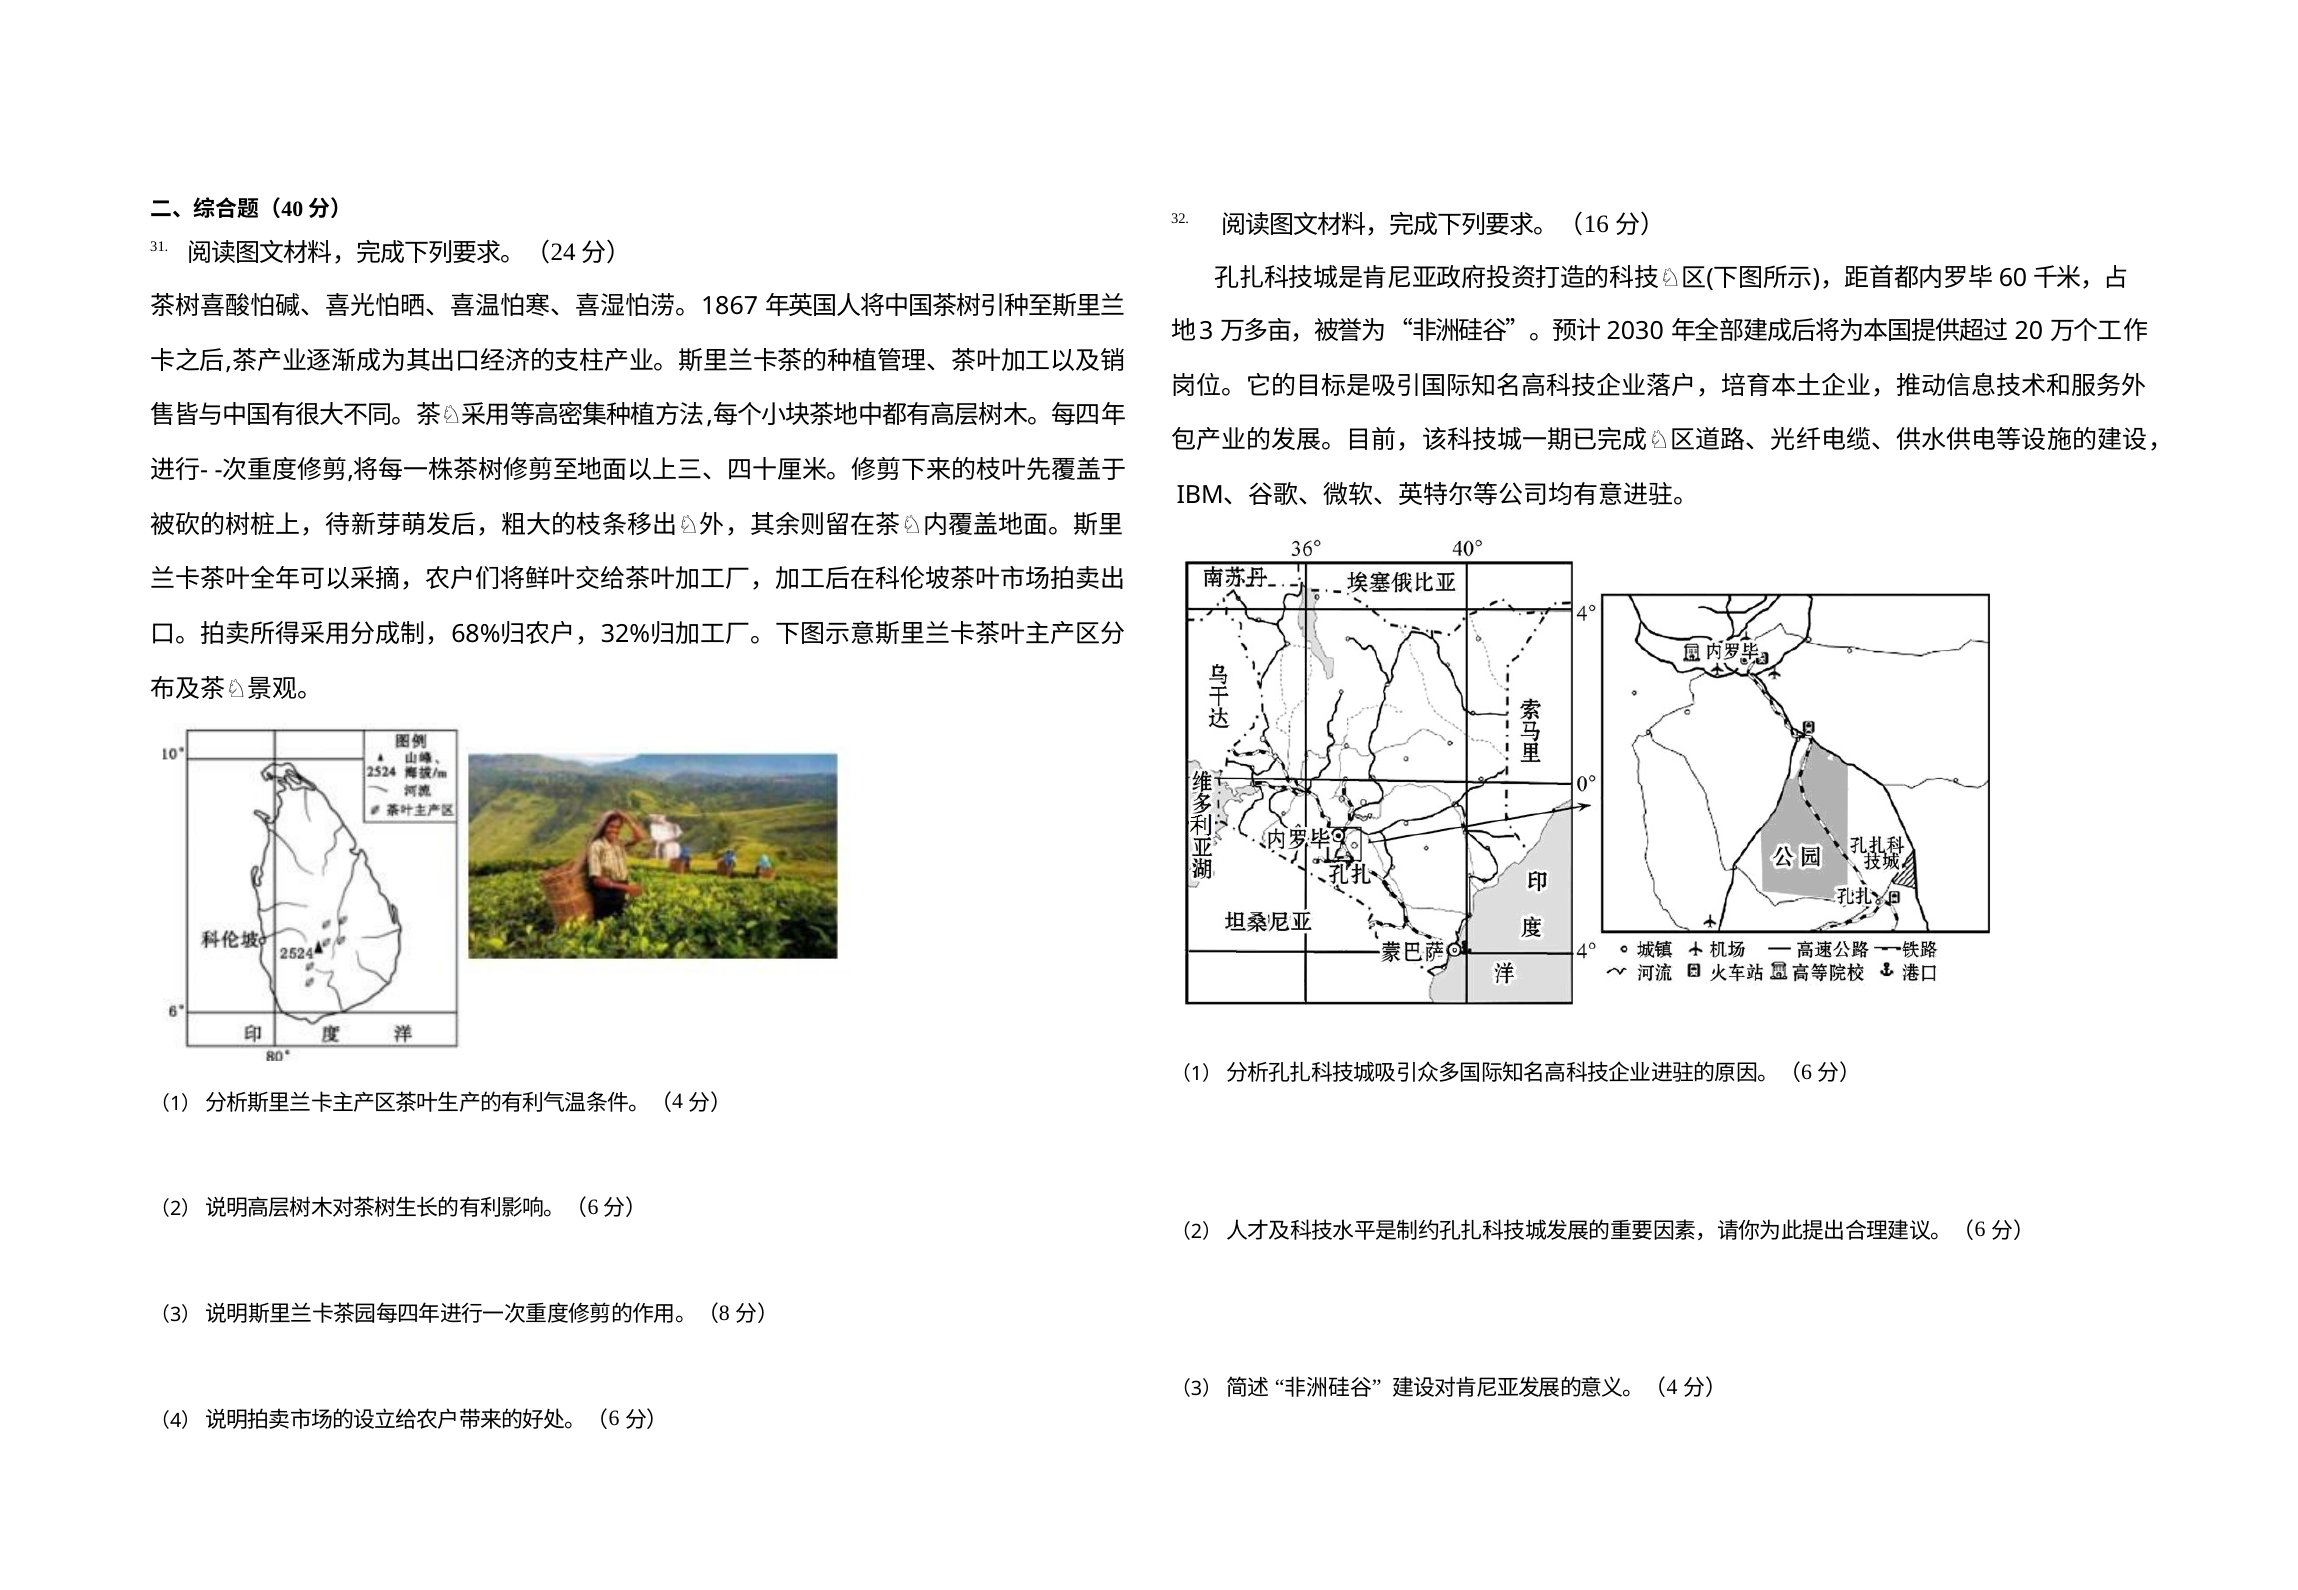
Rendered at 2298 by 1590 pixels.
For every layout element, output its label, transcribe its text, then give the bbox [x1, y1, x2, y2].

list 分析斯里兰卡主产区茶叶生产的有利气温条件。（4 分） [150, 1085, 1131, 1116]
text 地 3 万多亩，被誉为 “非洲硅谷”。预计 2030 年全部建成后将为本国提供超过 20 万个工作岗位。它的目标是吸引国际知名高科技企业落户，培育本土企业，推动信息技术和服务外包产业的发展。目前，该科技城一期已完成♘区道路、光纤电缆、供水供电等设施的建设， IBM、谷歌、微软、英特尔等公司均有意进驻。 [1171, 310, 2148, 511]
list 说明拍卖市场的设立给农户带来的好处。（6 分） [150, 1402, 1131, 1433]
list 人才及科技水平是制约孔扎科技城发展的重要因素，请你为此提出合理建议。（6 分） [1171, 1213, 2185, 1244]
list 简述 “非洲硅谷” 建设对肯尼亚发展的意义。（4 分） [1171, 1370, 2185, 1402]
list 分析孔扎科技城吸引众多国际知名高科技企业进驻的原因。（6 分） [1171, 1055, 2185, 1087]
list 说明斯里兰卡茶园每四年进行一次重度修剪的作用。（8 分） [150, 1296, 1131, 1328]
list 阅读图文材料，完成下列要求。（16 分） [1171, 204, 2185, 241]
picture [162, 723, 852, 1061]
list 说明高层树木对茶树生长的有利影响。（6 分） [150, 1190, 1131, 1222]
picture [1183, 537, 1991, 1005]
text 茶树喜酸怕碱、喜光怕晒、喜温怕寒、喜湿怕涝。1867 年英国人将中国茶树引种至斯里兰卡之后,茶产业逐渐成为其出口经济的支柱产业。斯里兰卡茶的种植管理、茶叶加工以及销售皆与中国有很大不同。茶♘采用等高密集种植方法,每个小块茶地中都有高层树木。每四年进行- -次重度修剪,将每一株茶树修剪至地面以上三、四十厘米。修剪下来的枝叶先覆盖于被砍的树桩上，待新芽萌发后，粗大的枝条移出♘外，其余则留在茶♘内覆盖地面。斯里兰卡茶叶全年可以采摘，农户们将鲜叶交给茶叶加工厂，加工后在科伦坡茶叶市场拍卖出口。拍卖所得采用分成制，68%归农户，32%归加工厂。下图示意斯里兰卡茶叶主产区分布及茶♘景观。 [150, 286, 1127, 704]
text 二、综合题（40 分） [150, 191, 1131, 222]
list 阅读图文材料，完成下列要求。（24 分） [150, 232, 1131, 269]
text 孔扎科技城是肯尼亚政府投资打造的科技♘区(下图所示)，距首都内罗毕 60 千米，占 [1214, 257, 2185, 294]
